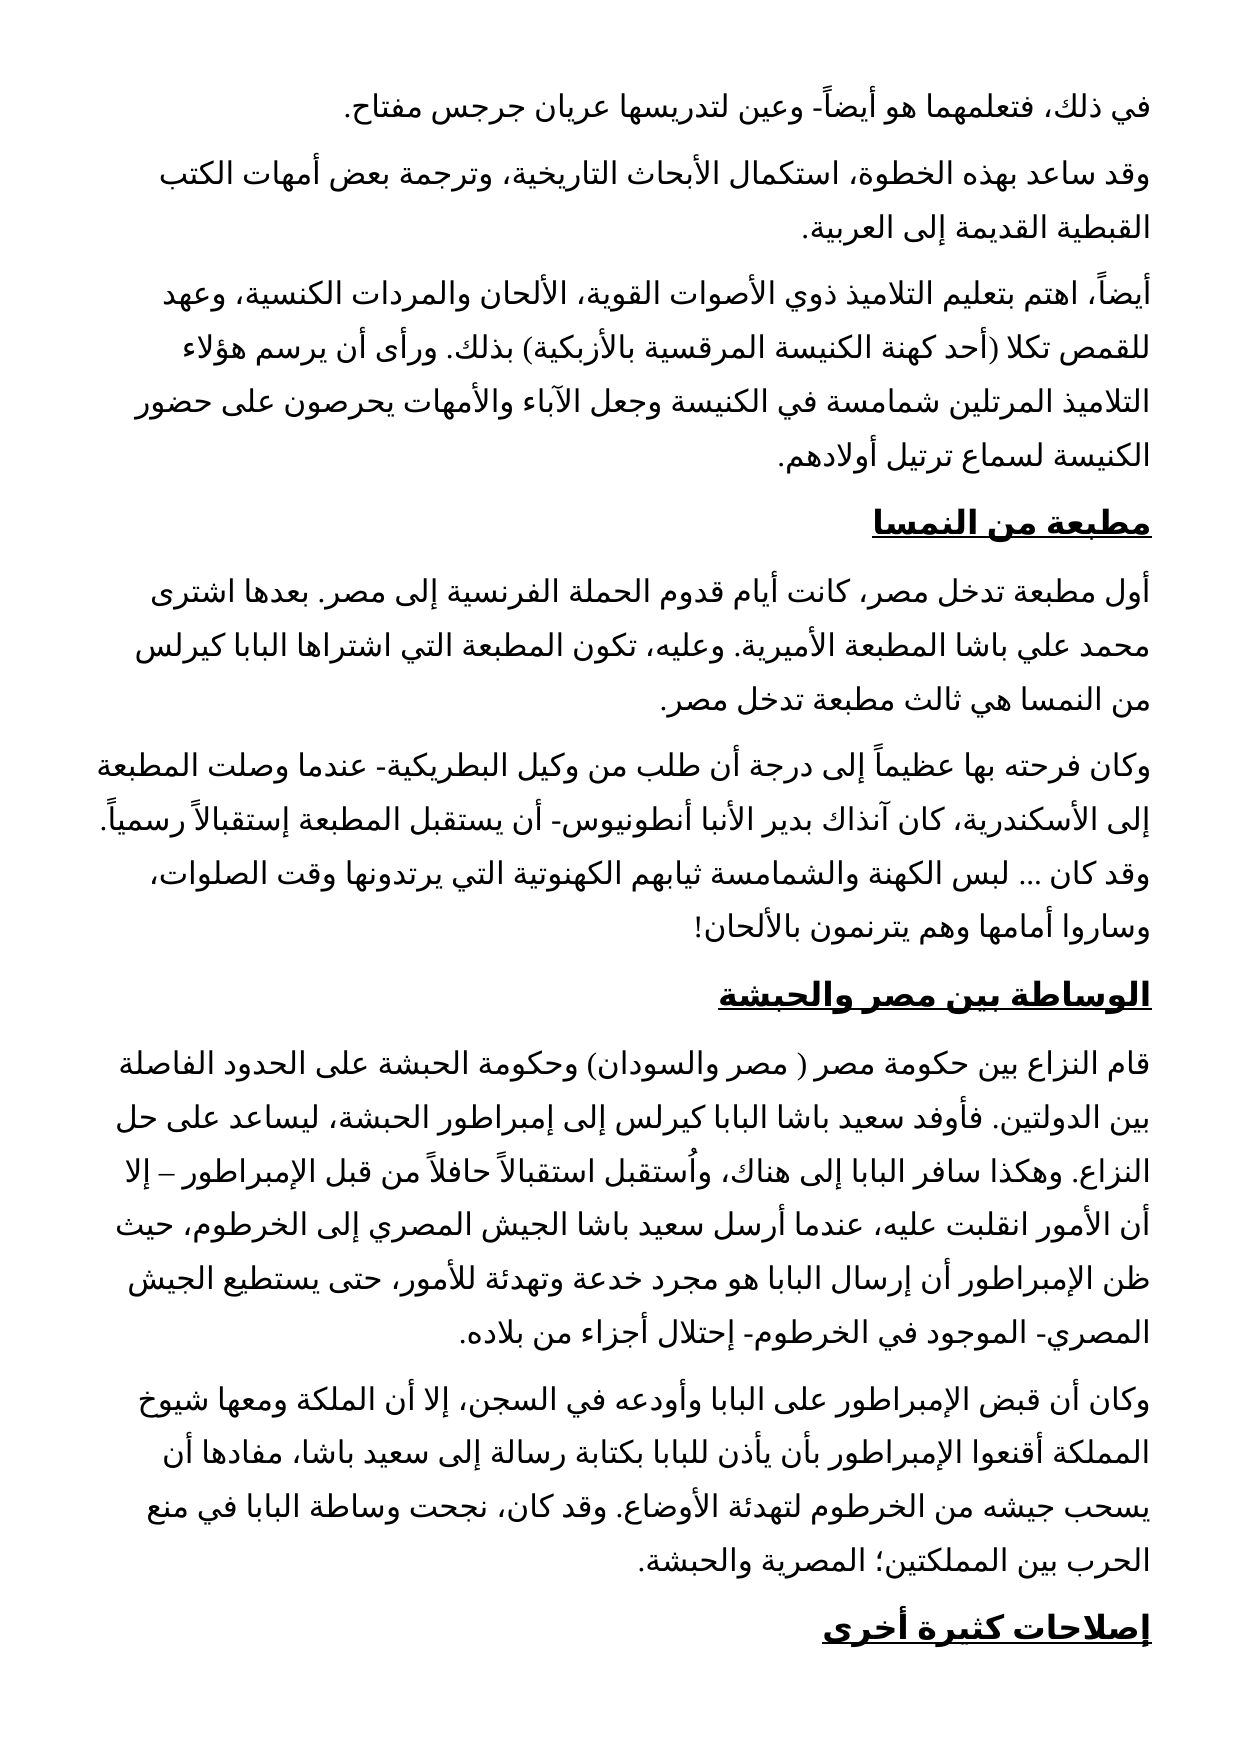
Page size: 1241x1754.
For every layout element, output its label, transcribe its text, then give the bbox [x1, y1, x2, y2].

text وكان أن قبض الإمبراطور على البابا وأودعه في السجن، إلا أن الملكة ومعها شيوخ المملكة أقنعوا الإمبراطور بأن يأذن للبابا بكتابة رسالة إلى سعيد باشا، مفادها أن يسحب جيشه من الخرطوم لتهدئة الأوضاع. وقد كان، نجحت وساطة البابا في منع الحرب بين المملكتين؛ المصرية والحبشة. [89, 1381, 1152, 1578]
text أول مطبعة تدخل مصر، كانت أيام قدوم الحملة الفرنسية إلى مصر. بعدها اشترى محمد علي باشا المطبعة الأميرية. وعليه، تكون المطبعة التي اشتراها البابا كيرلس من النمسا هي ثالث مطبعة تدخل مصر. [89, 573, 1152, 717]
text الوساطة بين مصر والحبشة [89, 975, 1152, 1013]
text وكان فرحته بها عظيماً إلى درجة أن طلب من وكيل البطريكية- عندما وصلت المطبعة إلى الأسكندرية، كان آنذاك بدير الأنبا أنطونيوس- أن يستقبل المطبعة إستقبالاً رسمياً. وقد كان ... لبس الكهنة والشمامسة ثيابهم الكهنوتية التي يرتدونها وقت الصلوات، وساروا أمامها وهم يترنمون بالألحان! [89, 747, 1152, 945]
text وقد ساعد بهذه الخطوة، استكمال الأبحاث التاريخية، وترجمة بعض أمهات الكتب القبطية القديمة إلى العربية. [89, 155, 1152, 245]
text قام النزاع بين حكومة مصر ( مصر والسودان) وحكومة الحبشة على الحدود الفاصلة بين الدولتين. فأوفد سعيد باشا البابا كيرلس إلى إمبراطور الحبشة، ليساعد على حل النزاع. وهكذا سافر البابا إلى هناك، واُستقبل استقبالاً حافلاً من قبل الإمبراطور – إلا أن الأمور انقلبت عليه، عندما أرسل سعيد باشا الجيش المصري إلى الخرطوم، حيث ظن الإمبراطور أن إرسال البابا هو مجرد خدعة وتهدئة للأمور، حتى يستطيع الجيش المصري- الموجود في الخرطوم- إحتلال أجزاء من بلاده. [89, 1045, 1152, 1350]
text أيضاً، اهتم بتعليم التلاميذ ذوي الأصوات القوية، الألحان والمردات الكنسية، وعهد للقمص تكلا (أحد كهنة الكنيسة المرقسية بالأزبكية) بذلك. ورأى أن يرسم هؤلاء التلاميذ المرتلين شمامسة في الكنيسة وجعل الآباء والأمهات يحرصون على حضور الكنيسة لسماع ترتيل أولادهم. [89, 275, 1152, 473]
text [89, 89, 1152, 124]
text إصلاحات كثيرة أخرى [89, 1609, 1152, 1647]
text مطبعة من النمسا [89, 503, 1152, 541]
